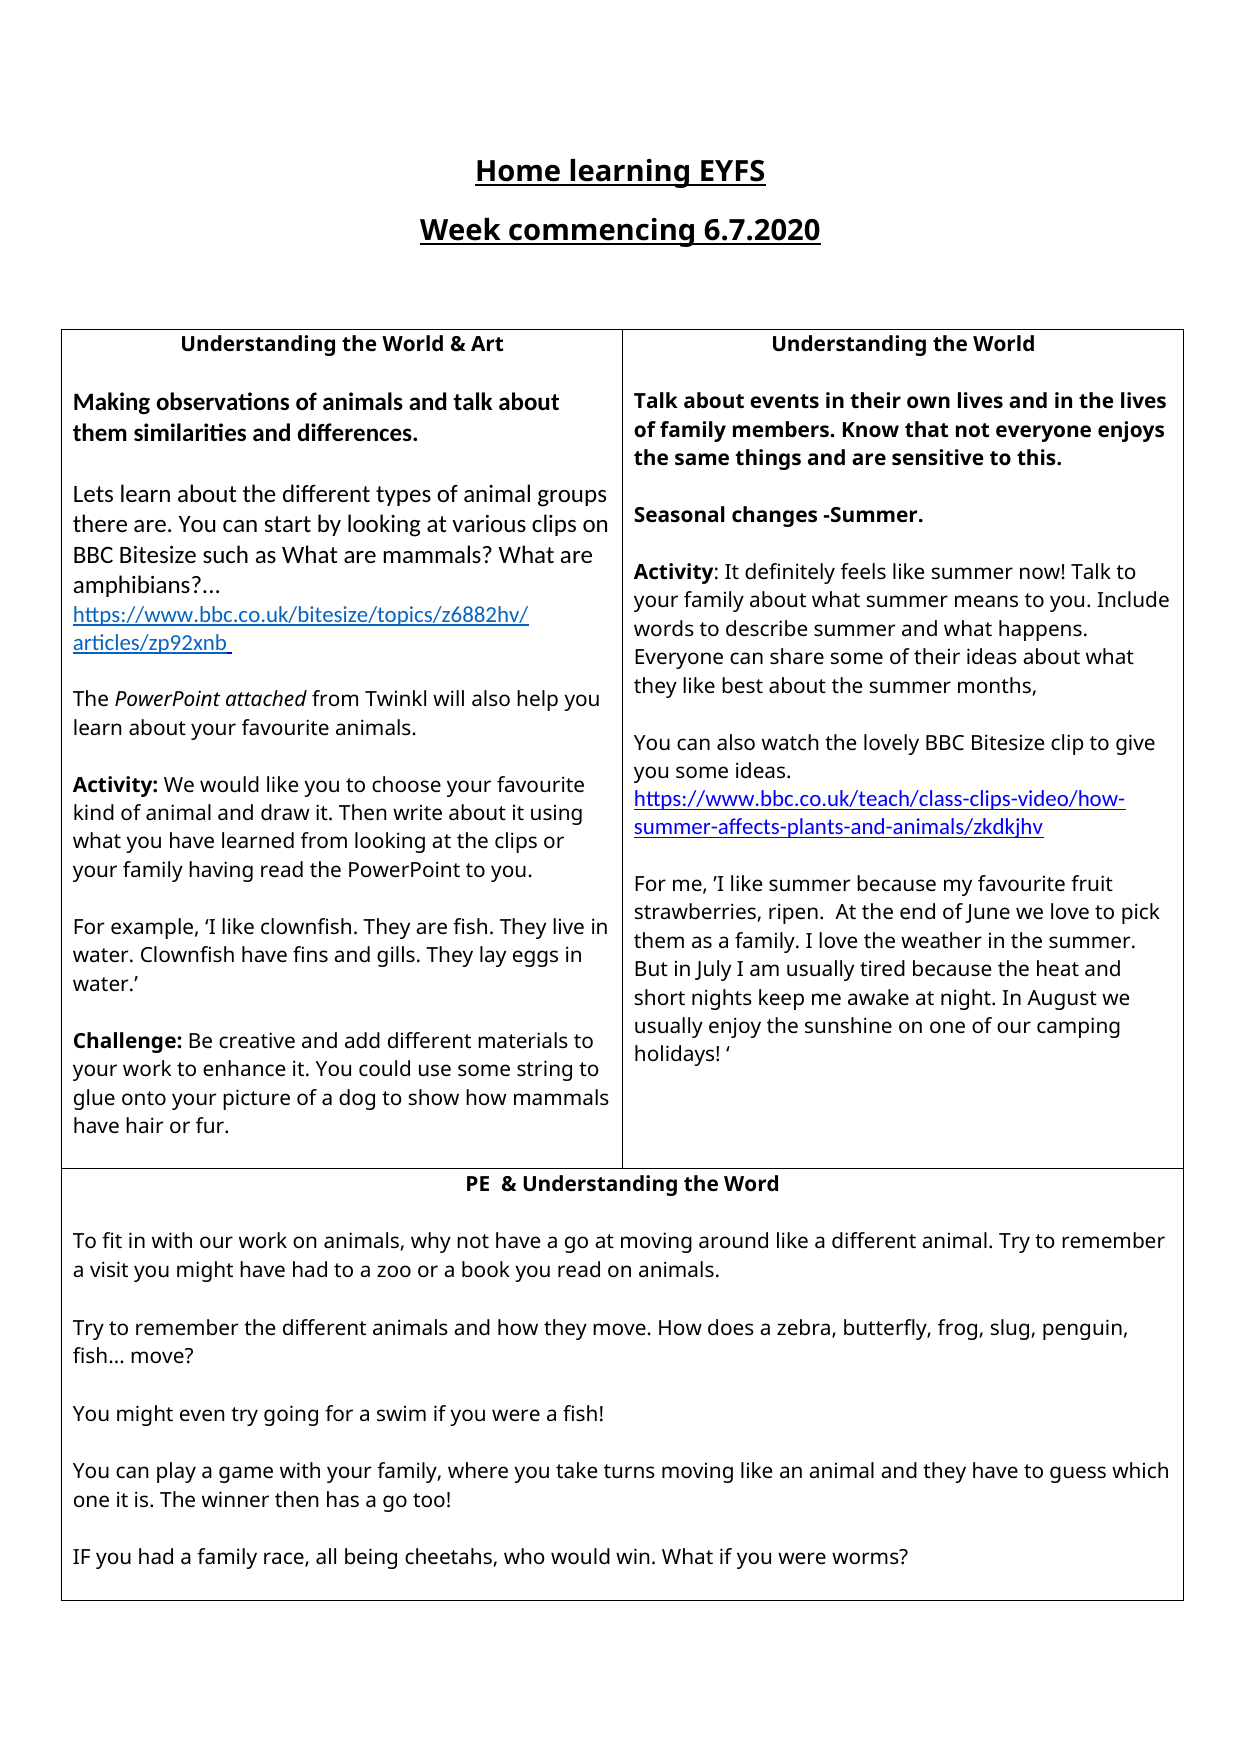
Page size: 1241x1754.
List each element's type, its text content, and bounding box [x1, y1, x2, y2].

text Week commencing 6.7.2020 [150, 209, 1090, 249]
table_header Understanding the World Talk about events in their own lives and in the lives of family members. Know that not everyone enjoys the same things and are sensitive to this. Seasonal changes -Summer. Activity: It definitely feels like summer now! Talk to your family about what summer means to you. Include words to describe summer and what happens. Everyone can share some of their ideas about what they like best about the summer months, You can also watch the lovely BBC Bitesize clip to give you some ideas. https://www.bbc.co.uk/teach/class-clips-video/how-summer-affects-plants-and-animals/zkdkjhv For me, ’I like summer because my favourite fruit strawberries, ripen. At the end of June we love to pick them as a family. I love the weather in the summer. But in July I am usually tired because the heat and short nights keep me awake at night. In August we usually enjoy the sunshine on one of our camping holidays! ‘ [623, 330, 1183, 1168]
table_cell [62, 1169, 1183, 1600]
table_header Understanding the World & Art Making observations of animals and talk about them similarities and differences. Lets learn about the different types of animal groups there are. You can start by looking at various clips on BBC Bitesize such as What are mammals? What are amphibians?... https://www.bbc.co.uk/bitesize/topics/z6882hv/articles/zp92xnb The PowerPoint attached from Twinkl will also help you learn about your favourite animals. Activity: We would like you to choose your favourite kind of animal and draw it. Then write about it using what you have learned from looking at the clips or your family having read the PowerPoint to you. For example, ‘I like clownfish. They are fish. They live in water. Clownfish have fins and gills. They lay eggs in water.’ Challenge: Be creative and add different materials to your work to enhance it. You could use some string to glue onto your picture of a dog to show how mammals have hair or fur. [62, 330, 622, 1168]
text Home learning EYFS [150, 150, 1090, 190]
